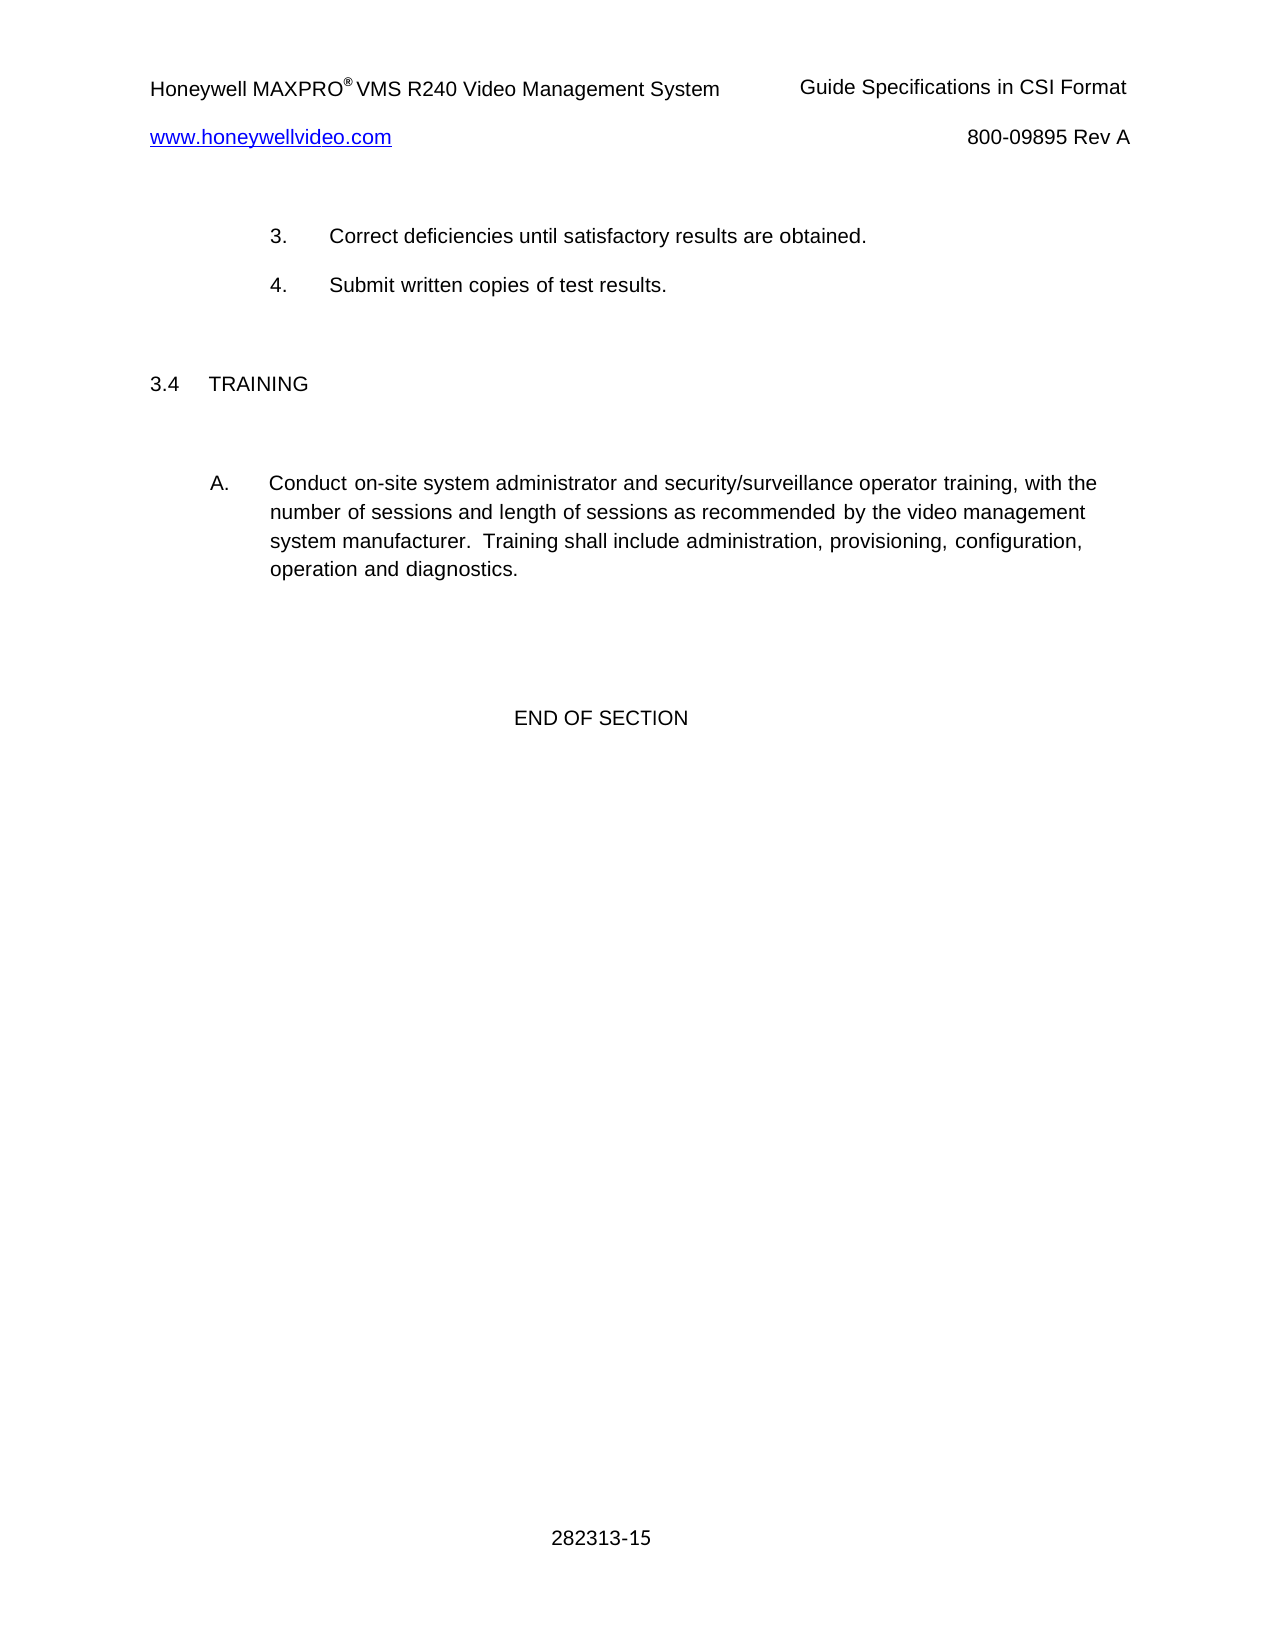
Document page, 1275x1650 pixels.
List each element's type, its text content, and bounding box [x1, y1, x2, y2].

text 3.4 TRAINING [150, 372, 1137, 396]
text A. Conduct on-site system administrator and security/surveillance operator training, with the number of sessions and length of sessions as recommended by the video management system manufacturer. Training shall include administration, provisioning, configuration, operation and diagnostics. [210, 471, 1102, 581]
text 3. Correct deficiencies until satisfactory results are obtained. [270, 223, 1137, 247]
text 4. Submit written copies of test results. [270, 273, 1137, 297]
text END OF SECTION [510, 706, 692, 730]
